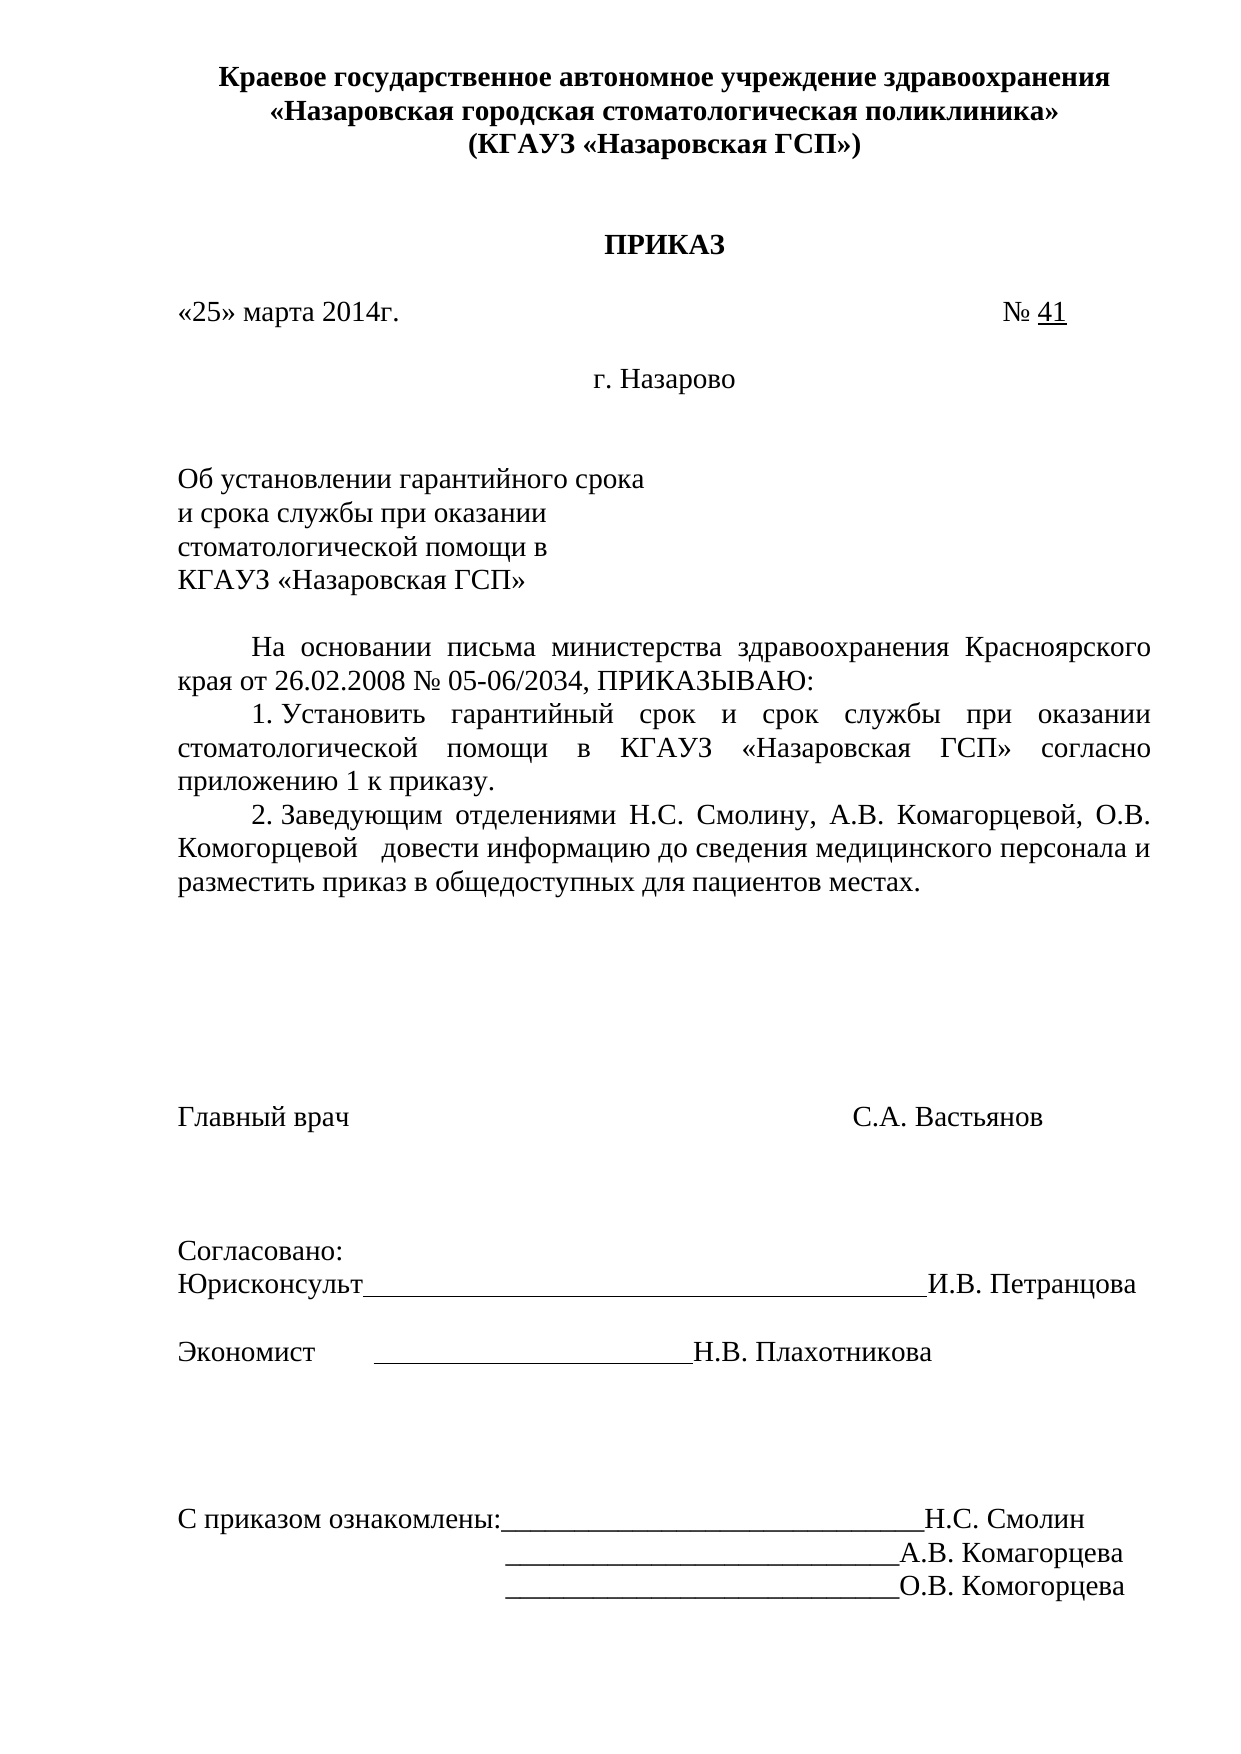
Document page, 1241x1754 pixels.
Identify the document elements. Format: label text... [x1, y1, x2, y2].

text На основании письма министерства здравоохранения Красноярского края от 26.02.2008 № 05-06/2034, ПРИКАЗЫВАЮ: [177, 629, 1152, 696]
text ___________________________А.В. Комагорцева [177, 1535, 1152, 1568]
text ___________________________О.В. Комогорцева [177, 1568, 1152, 1602]
text Об установлении гарантийного срока [177, 462, 1152, 495]
text Экономист Н.В. Плахотникова [177, 1334, 1152, 1367]
text «Назаровская городская стоматологическая поликлиника» [177, 93, 1152, 126]
text «25» марта 2014г. № 41 [177, 294, 1152, 327]
text г. Назарово [177, 361, 1152, 394]
text Юрисконсульт И.В. Петранцова [177, 1267, 1152, 1300]
text стоматологической помощи в [177, 529, 1152, 562]
list Установить гарантийный срок и срок службы при оказании стоматологической помощи в КГАУЗ «Назаровская ГСП» согласно приложению 1 к приказу. [177, 696, 1152, 797]
text и срока службы при оказании [177, 495, 1152, 529]
text ПРИКАЗ [177, 227, 1152, 260]
text КГАУЗ «Назаровская ГСП» [177, 562, 1152, 596]
text С приказом ознакомлены:_____________________________Н.С. Смолин [177, 1501, 1152, 1535]
text Главный врач С.А. Вастьянов [177, 1099, 1152, 1132]
text Краевое государственное автономное учреждение здравоохранения [177, 59, 1152, 93]
list Заведующим отделениями Н.С. Смолину, А.В. Комагорцевой, О.В. Комогорцевой довести информацию до сведения медицинского персонала и разместить приказ в общедоступных для пациентов местах. [177, 797, 1152, 898]
text Согласовано: [177, 1233, 1152, 1267]
text (КГАУЗ «Назаровская ГСП») [177, 126, 1152, 160]
